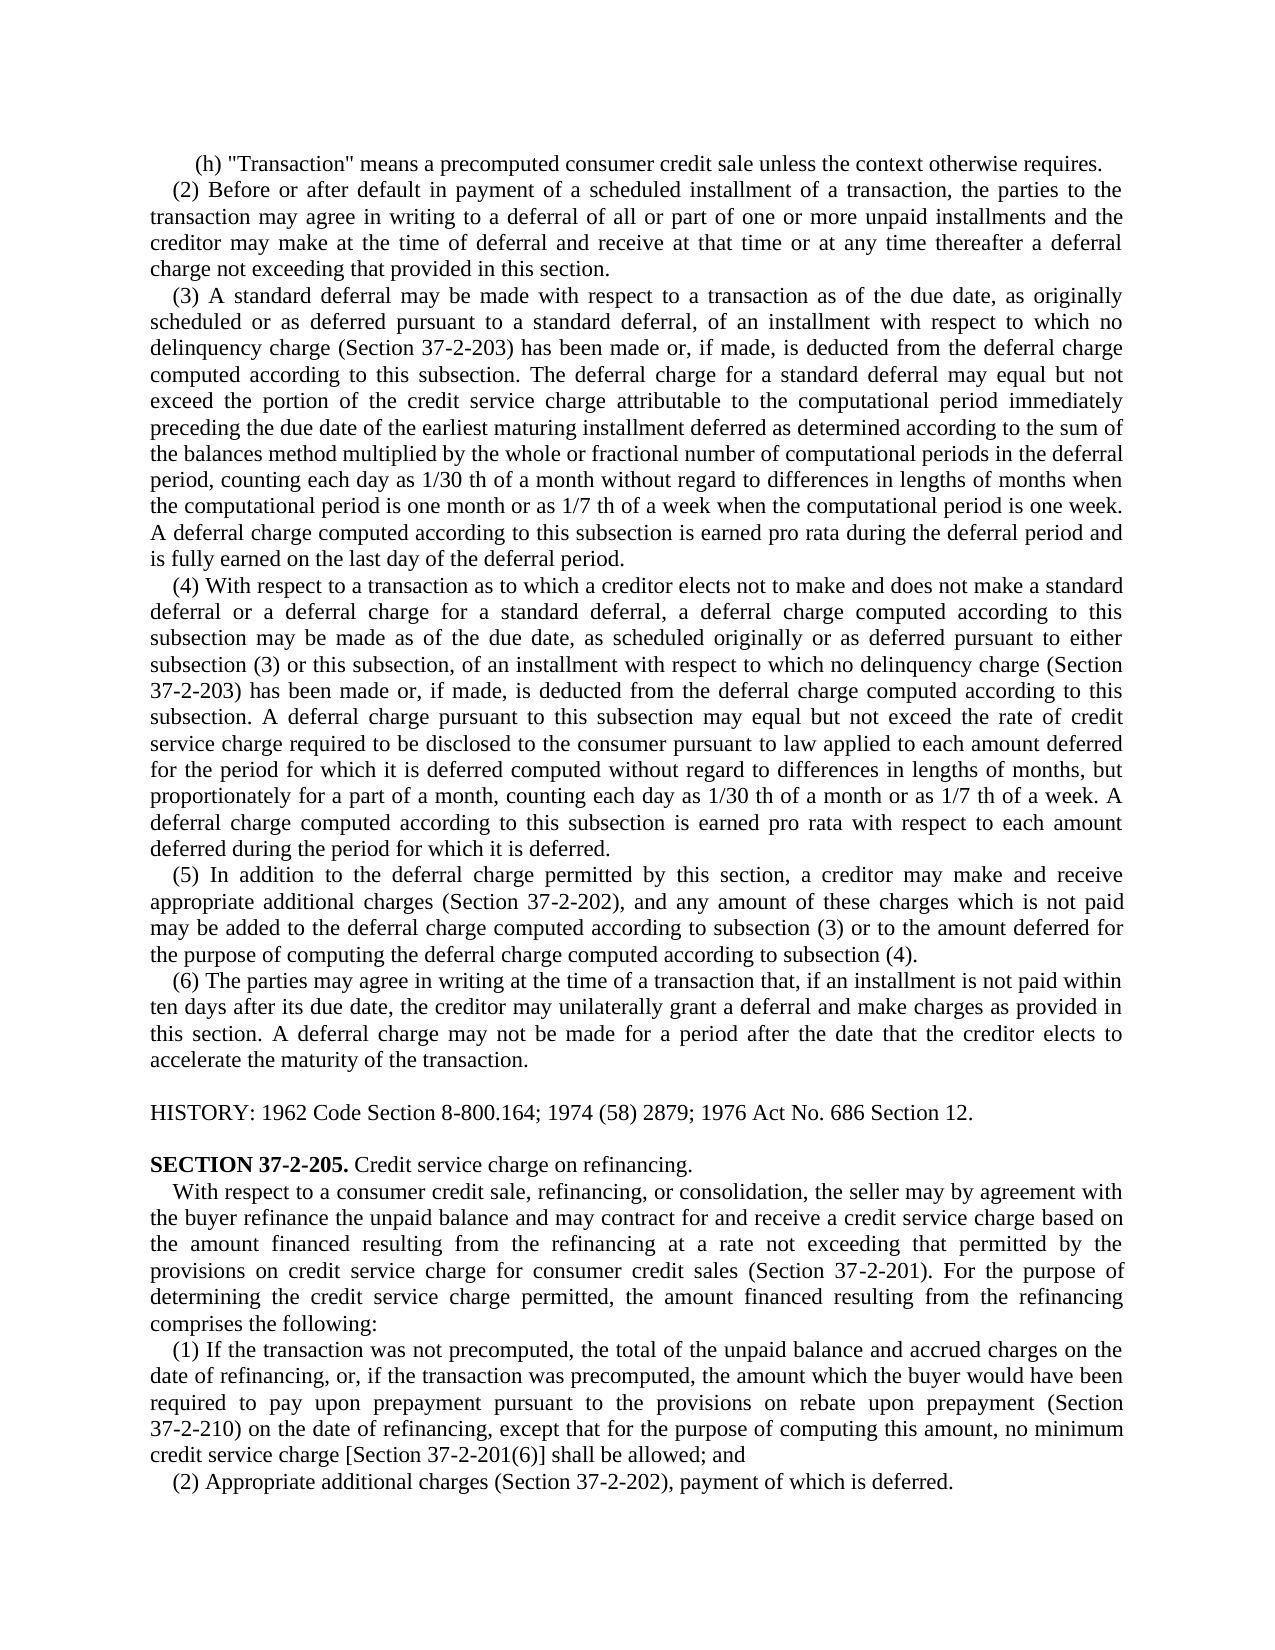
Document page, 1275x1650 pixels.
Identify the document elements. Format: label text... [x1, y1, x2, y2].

text SECTION 37-2-205. Credit service charge on refinancing. [150, 1151, 1125, 1178]
text With respect to a consumer credit sale, refinancing, or consolidation, the seller may by agreement with the buyer refinance the unpaid balance and may contract for and receive a credit service charge based on the amount financed resulting from the refinancing at a rate not exceeding that permitted by the provisions on credit service charge for consumer credit sales (Section 37-2-201). For the purpose of determining the credit service charge permitted, the amount financed resulting from the refinancing comprises the following: [150, 1178, 1125, 1336]
text (1) If the transaction was not precomputed, the total of the unpaid balance and accrued charges on the date of refinancing, or, if the transaction was precomputed, the amount which the buyer would have been required to pay upon prepayment pursuant to the provisions on rebate upon prepayment (Section 37-2-210) on the date of refinancing, except that for the purpose of computing this amount, no minimum credit service charge [Section 37-2-201(6)] shall be allowed; and [150, 1336, 1125, 1468]
text (3) A standard deferral may be made with respect to a transaction as of the due date, as originally scheduled or as deferred pursuant to a standard deferral, of an installment with respect to which no delinquency charge (Section 37-2-203) has been made or, if made, is deducted from the deferral charge computed according to this subsection. The deferral charge for a standard deferral may equal but not exceed the portion of the credit service charge attributable to the computational period immediately preceding the due date of the earliest maturing installment deferred as determined according to the sum of the balances method multiplied by the whole or fractional number of computational periods in the deferral period, counting each day as 1/30 th of a month without regard to differences in lengths of months when the computational period is one month or as 1/7 th of a week when the computational period is one week. A deferral charge computed according to this subsection is earned pro rata during the deferral period and is fully earned on the last day of the deferral period. [150, 282, 1125, 572]
text HISTORY: 1962 Code Section 8-800.164; 1974 (58) 2879; 1976 Act No. 686 Section 12. [150, 1099, 1125, 1125]
text (2) Before or after default in payment of a scheduled installment of a transaction, the parties to the transaction may agree in writing to a deferral of all or part of one or more unpaid installments and the creditor may make at the time of deferral and receive at that time or at any time thereafter a deferral charge not exceeding that provided in this section. [150, 176, 1125, 282]
text (6) The parties may agree in writing at the time of a transaction that, if an installment is not paid within ten days after its due date, the creditor may unilaterally grant a deferral and make charges as provided in this section. A deferral charge may not be made for a period after the date that the creditor elects to accelerate the maturity of the transaction. [150, 967, 1125, 1072]
text (2) Appropriate additional charges (Section 37-2-202), payment of which is deferred. [150, 1468, 1125, 1494]
text (h) "Transaction" means a precomputed consumer credit sale unless the context otherwise requires. [150, 150, 1125, 176]
text (4) With respect to a transaction as to which a creditor elects not to make and does not make a standard deferral or a deferral charge for a standard deferral, a deferral charge computed according to this subsection may be made as of the due date, as scheduled originally or as deferred pursuant to either subsection (3) or this subsection, of an installment with respect to which no delinquency charge (Section 37-2-203) has been made or, if made, is deducted from the deferral charge computed according to this subsection. A deferral charge pursuant to this subsection may equal but not exceed the rate of credit service charge required to be disclosed to the consumer pursuant to law applied to each amount deferred for the period for which it is deferred computed without regard to differences in lengths of months, but proportionately for a part of a month, counting each day as 1/30 th of a month or as 1/7 th of a week. A deferral charge computed according to this subsection is earned pro rata with respect to each amount deferred during the period for which it is deferred. [150, 572, 1125, 862]
text (5) In addition to the deferral charge permitted by this section, a creditor may make and receive appropriate additional charges (Section 37-2-202), and any amount of these charges which is not paid may be added to the deferral charge computed according to subsection (3) or to the amount deferred for the purpose of computing the deferral charge computed according to subsection (4). [150, 862, 1125, 967]
